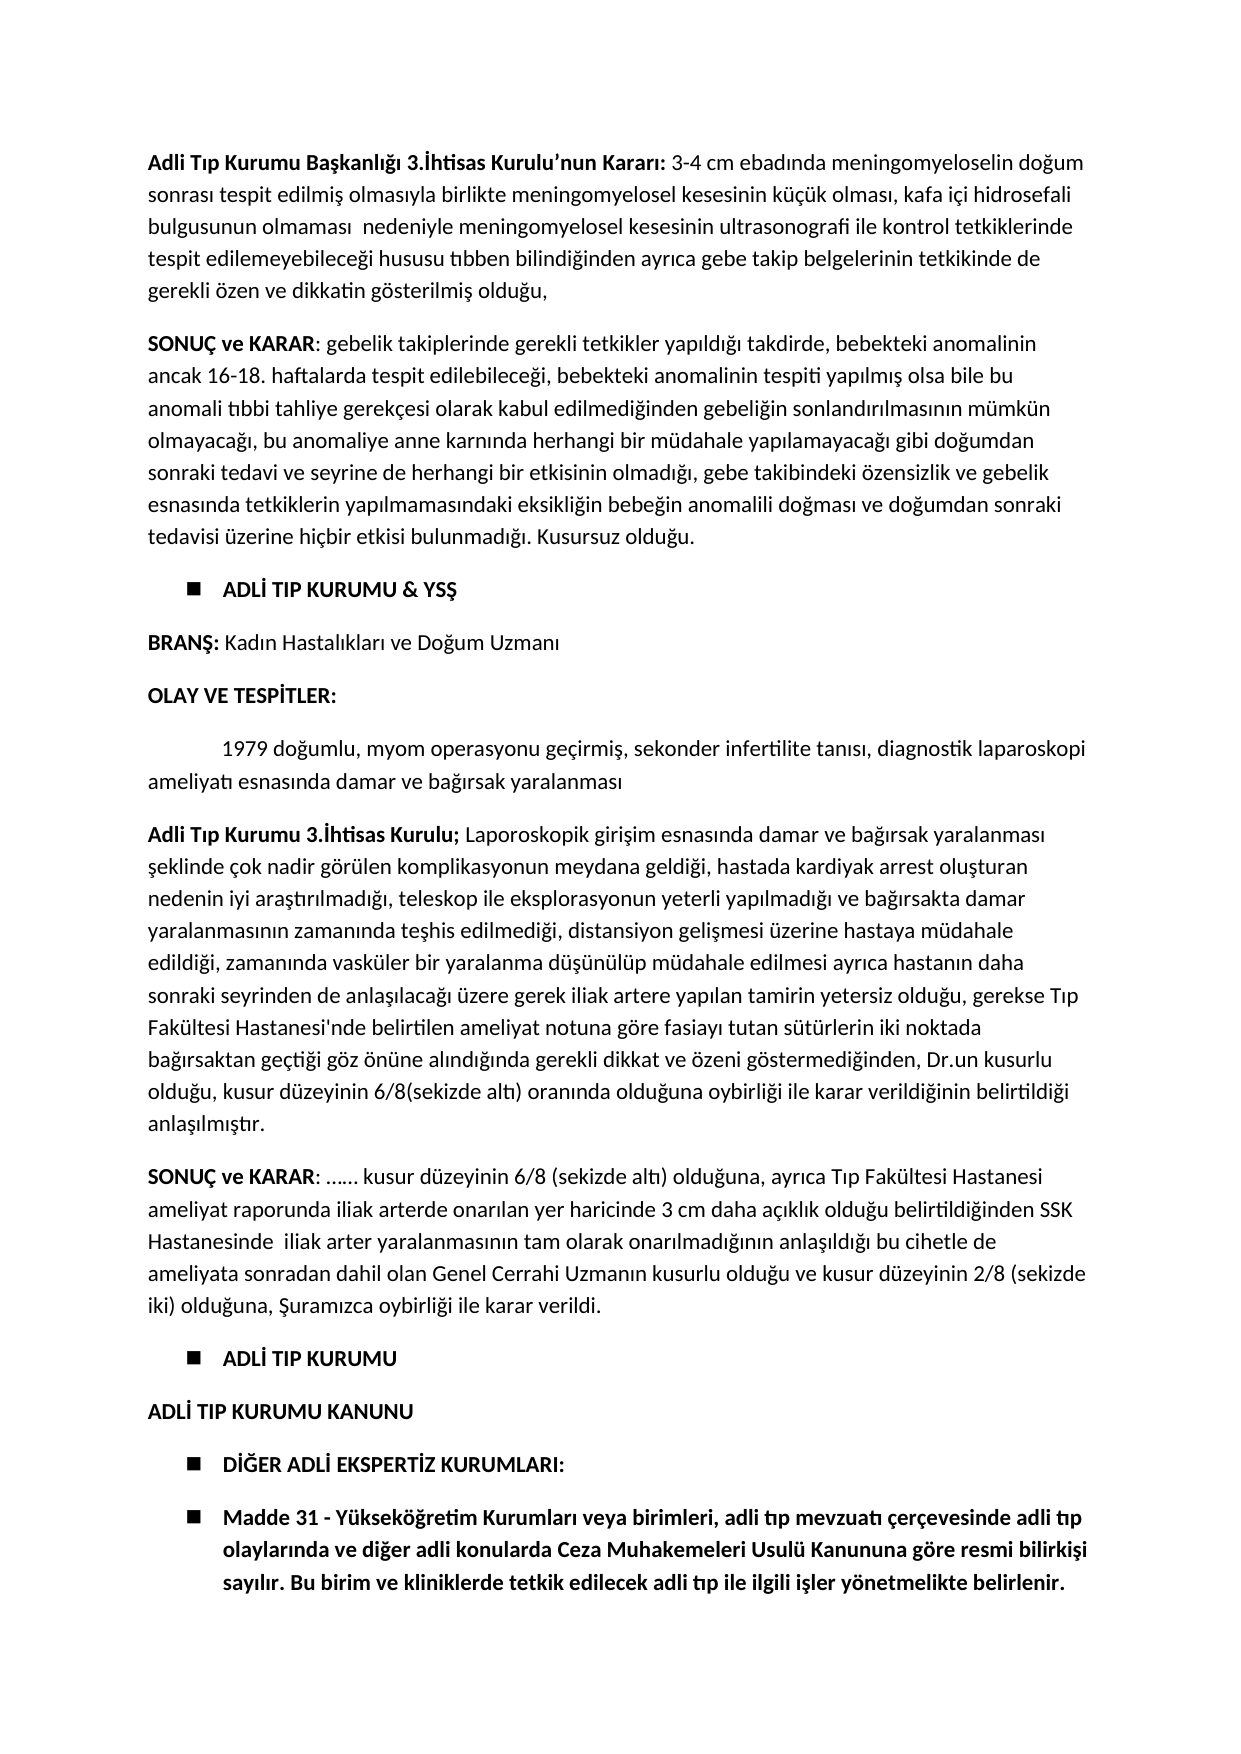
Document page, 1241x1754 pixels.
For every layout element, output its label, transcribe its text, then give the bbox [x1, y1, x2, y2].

list ADLİ TIP KURUMU [185, 1344, 1093, 1372]
list Madde 31 - Yükseköğretim Kurumları veya birimleri, adli tıp mevzuatı çerçevesinde adli tıp olaylarında ve diğer adli konularda Ceza Muhakemeleri Usulü Kanununa göre resmi bilirkişi sayılır. Bu birim ve kliniklerde tetkik edilecek adli tıp ile ilgili işler yönetmelikte belirlenir. [185, 1503, 1093, 1596]
text SONUÇ ve KARAR: …… kusur düzeyinin 6/8 (sekizde altı) olduğuna, ayrıca Tıp Fakültesi Hastanesi ameliyat raporunda iliak arterde onarılan yer haricinde 3 cm daha açıklık olduğu belirtildiğinden SSK Hastanesinde iliak arter yaralanmasının tam olarak onarılmadığının anlaşıldığı bu cihetle de ameliyata sonradan dahil olan Genel Cerrahi Uzmanın kusurlu olduğu ve kusur düzeyinin 2/8 (sekizde iki) olduğuna, Şuramızca oybirliği ile karar verildi. [148, 1162, 1093, 1319]
list ADLİ TIP KURUMU & YSŞ [185, 576, 1093, 603]
text ADLİ TIP KURUMU KANUNU [148, 1397, 1093, 1425]
text BRANŞ: Kadın Hastalıkları ve Doğum Uzmanı [148, 628, 1093, 657]
text Adli Tıp Kurumu 3.İhtisas Kurulu; Laporoskopik girişim esnasında damar ve bağırsak yaralanması şeklinde çok nadir görülen komplikasyonun meydana geldiği, hastada kardiyak arrest oluşturan nedenin iyi araştırılmadığı, teleskop ile eksplorasyonun yeterli yapılmadığı ve bağırsakta damar yaralanmasının zamanında teşhis edilmediği, distansiyon gelişmesi üzerine hastaya müdahale edildiği, zamanında vasküler bir yaralanma düşünülüp müdahale edilmesi ayrıca hastanın daha sonraki seyrinden de anlaşılacağı üzere gerek iliak artere yapılan tamirin yetersiz olduğu, gerekse Tıp Fakültesi Hastanesi'nde belirtilen ameliyat notuna göre fasiayı tutan sütürlerin iki noktada bağırsaktan geçtiği göz önüne alındığında gerekli dikkat ve özeni göstermediğinden, Dr.un kusurlu olduğu, kusur düzeyinin 6/8(sekizde altı) oranında olduğuna oybirliği ile karar verildiğinin belirtildiği anlaşılmıştır. [148, 820, 1093, 1137]
text SONUÇ ve KARAR: gebelik takiplerinde gerekli tetkikler yapıldığı takdirde, bebekteki anomalinin ancak 16-18. haftalarda tespit edilebileceği, bebekteki anomalinin tespiti yapılmış olsa bile bu anomali tıbbi tahliye gerekçesi olarak kabul edilmediğinden gebeliğin sonlandırılmasının mümkün olmayacağı, bu anomaliye anne karnında herhangi bir müdahale yapılamayacağı gibi doğumdan sonraki tedavi ve seyrine de herhangi bir etkisinin olmadığı, gebe takibindeki özensizlik ve gebelik esnasında tetkiklerin yapılmamasındaki eksikliğin bebeğin anomalili doğması ve doğumdan sonraki tedavisi üzerine hiçbir etkisi bulunmadığı. Kusursuz olduğu. [148, 329, 1093, 551]
text OLAY VE TESPİTLER: [148, 682, 1093, 709]
list DİĞER ADLİ EKSPERTİZ KURUMLARI: [185, 1450, 1093, 1478]
text Adli Tıp Kurumu Başkanlığı 3.İhtisas Kurulu’nun Kararı: 3-4 cm ebadında meningomyeloselin doğum sonrası tespit edilmiş olmasıyla birlikte meningomyelosel kesesinin küçük olması, kafa içi hidrosefali bulgusunun olmaması nedeniyle meningomyelosel kesesinin ultrasonografi ile kontrol tetkiklerinde tespit edilemeyebileceği hususu tıbben bilindiğinden ayrıca gebe takip belgelerinin tetkikinde de gerekli özen ve dikkatin gösterilmiş olduğu, [148, 148, 1093, 304]
text 1979 doğumlu, myom operasyonu geçirmiş, sekonder infertilite tanısı, diagnostik laparoskopi ameliyatı esnasında damar ve bağırsak yaralanması [148, 734, 1093, 795]
